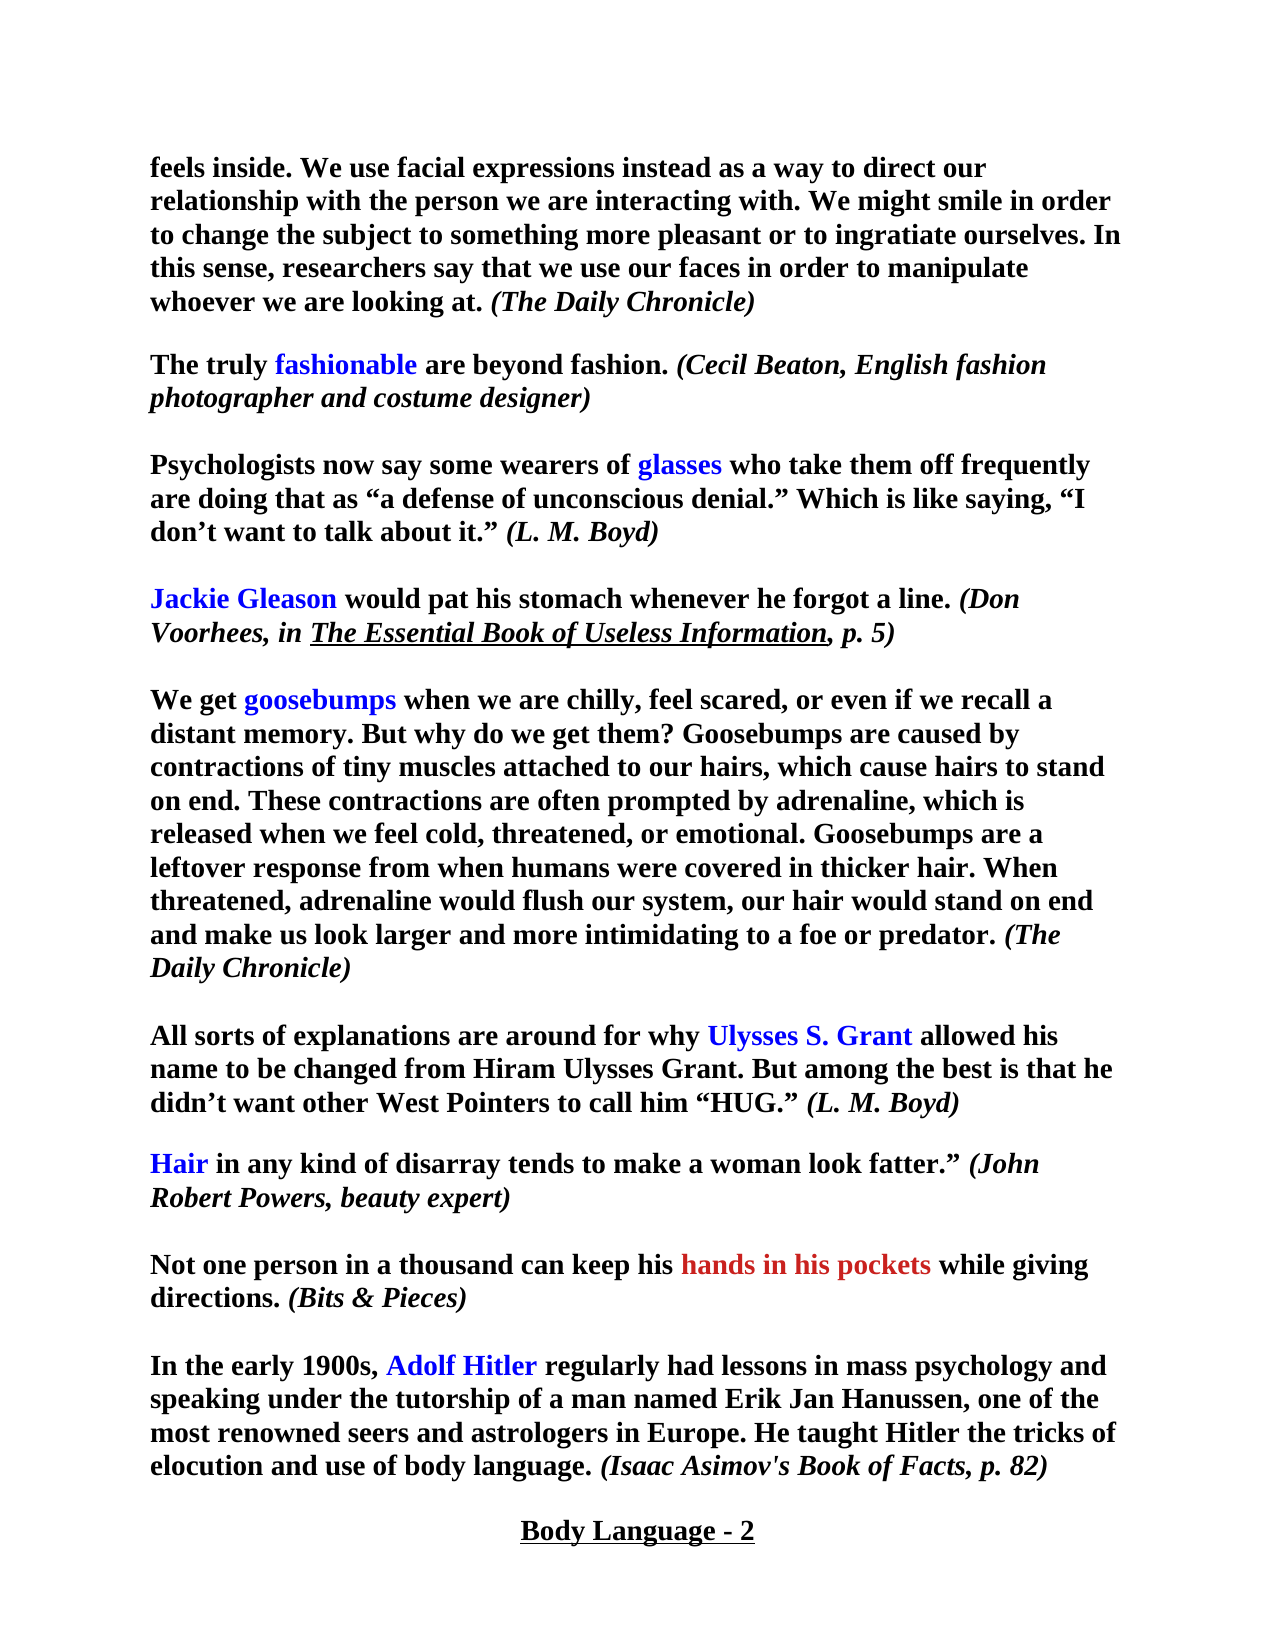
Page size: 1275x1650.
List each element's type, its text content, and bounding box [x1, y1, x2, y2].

text Not one person in a thousand can keep his hands in his pockets while giving directions. (Bits & Pieces) [150, 1247, 1125, 1314]
text Jackie Gleason would pat his stomach whenever he forgot a line. (Don Voorhees, in The Essential Book of Useless Information, p. 5) [150, 582, 1125, 649]
text All sorts of explanations are around for why Ulysses S. Grant allowed his name to be changed from Hiram Ulysses Grant. But among the best is that he didn’t want other West Pointers to call him “HUG.” (L. M. Boyd) [150, 1018, 1125, 1118]
text Hair in any kind of disarray tends to make a woman look fatter.” (John Robert Powers, beauty expert) [150, 1146, 1125, 1213]
text The truly fashionable are beyond fashion. (Cecil Beaton, English fashion photographer and costume designer) [150, 347, 1125, 414]
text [150, 150, 1125, 318]
text We get goosebumps when we are chilly, feel scared, or even if we recall a distant memory. But why do we get them? Goosebumps are caused by contractions of tiny muscles attached to our hairs, which cause hairs to stand on end. These contractions are often prompted by adrenaline, which is released when we feel cold, threatened, or emotional. Goosebumps are a leftover response from when humans were covered in thicker hair. When threatened, adrenaline would flush our system, our hair would stand on end and make us look larger and more intimidating to a foe or predator. (The Daily Chronicle) [150, 682, 1125, 984]
text Psychologists now say some wearers of glasses who take them off frequently are doing that as “a defense of unconscious denial.” Which is like saying, “I don’t want to talk about it.” (L. M. Boyd) [150, 447, 1125, 548]
text In the early 1900s, Adolf Hitler regularly had lessons in mass psychology and speaking under the tutorship of a man named Erik Jan Hanussen, one of the most renowned seers and astrologers in Europe. He taught Hitler the tricks of elocution and use of body language. (Isaac Asimov's Book of Facts, p. 82) [150, 1348, 1125, 1482]
